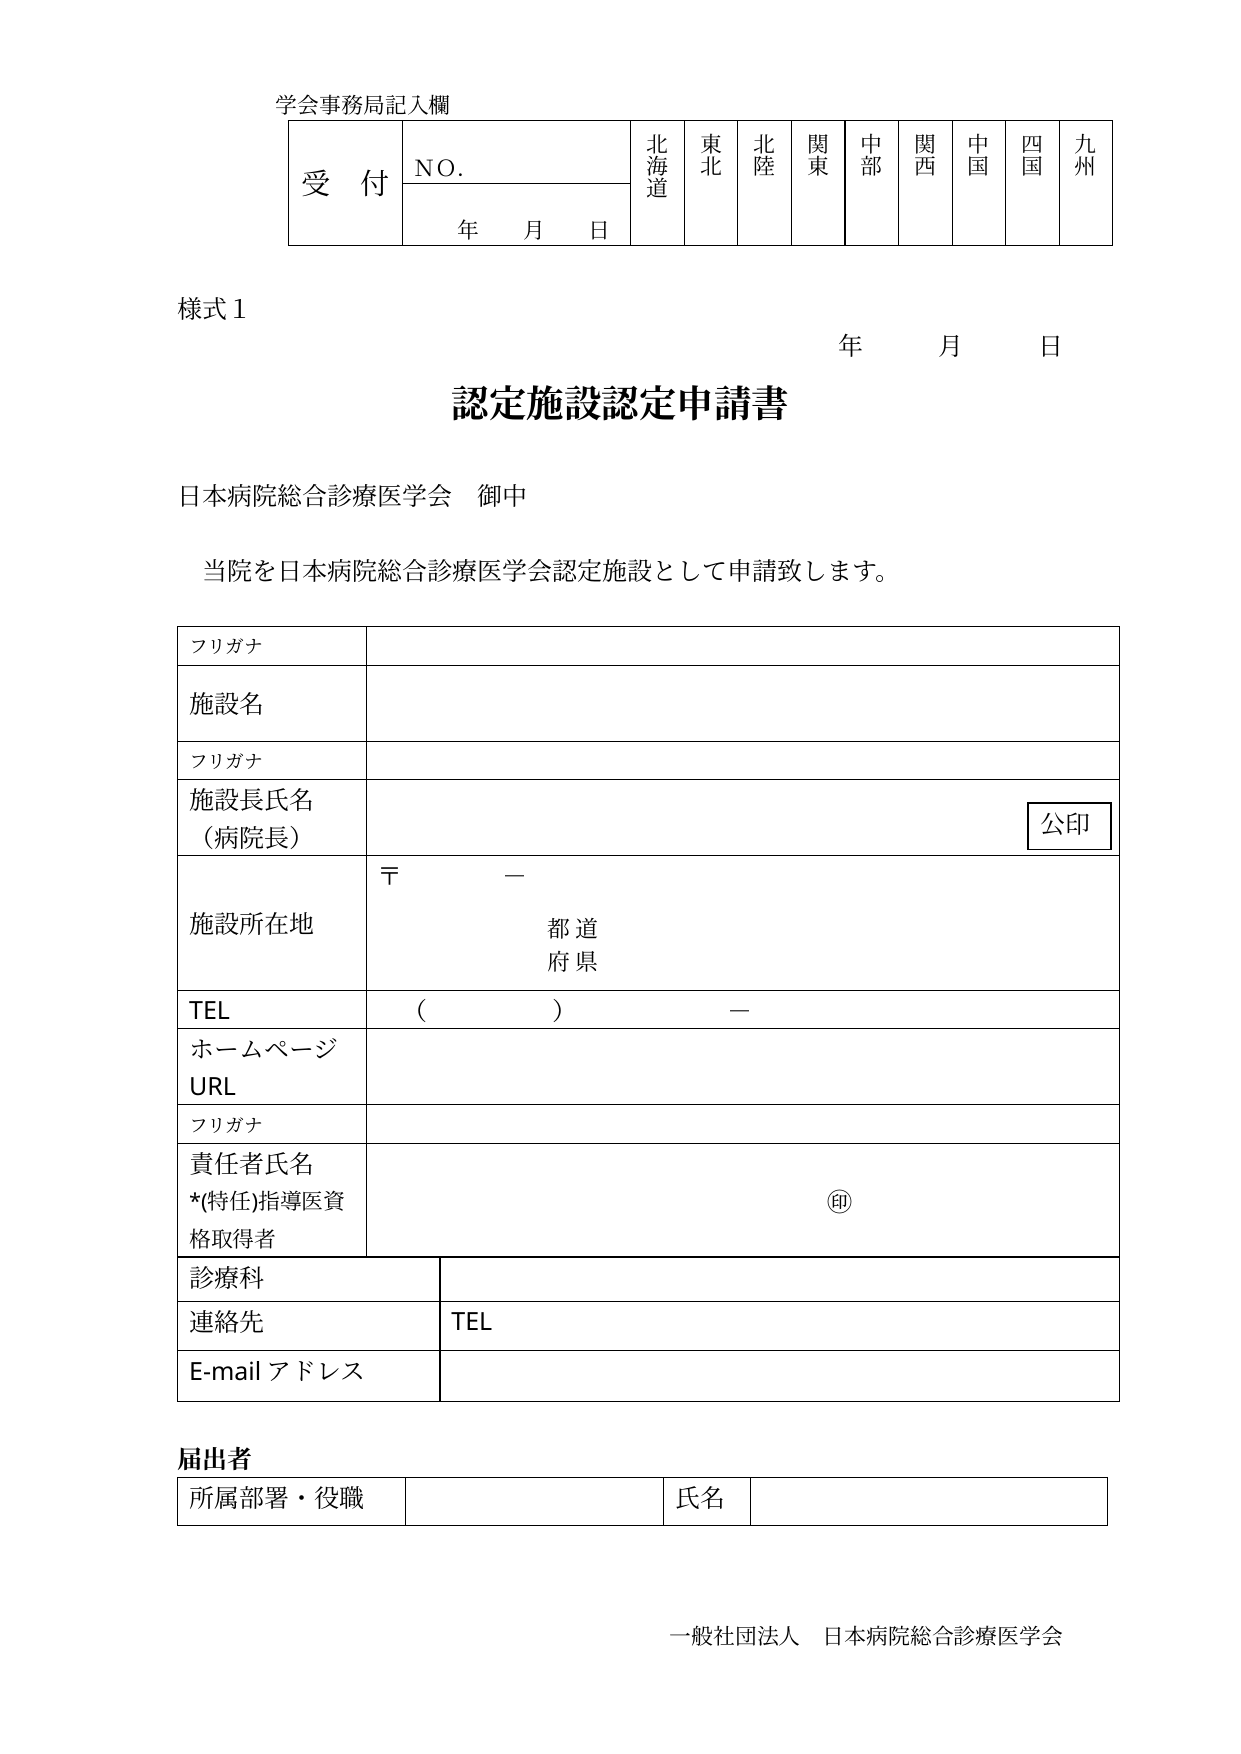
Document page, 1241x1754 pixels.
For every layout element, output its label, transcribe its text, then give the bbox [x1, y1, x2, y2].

text 届出者 [177, 1439, 1063, 1477]
table_cell [367, 666, 1119, 741]
table_header [751, 1478, 1107, 1525]
table_cell [367, 742, 1119, 779]
table_cell ㊞ [367, 1144, 1119, 1256]
table_cell 診療科 [178, 1258, 439, 1301]
table_cell 連絡先 [178, 1302, 439, 1349]
text 日本病院総合診療医学会 御中 [177, 476, 1063, 514]
table_cell 〒 － [367, 856, 1119, 990]
table_cell 施設長氏名 （病院長） [178, 780, 366, 855]
table_cell [441, 1351, 1119, 1401]
text 当院を日本病院総合診療医学会認定施設として申請致します。 [177, 551, 1063, 589]
text 認定施設認定申請書 [177, 364, 1063, 439]
table_cell ホームページ URL [178, 1029, 366, 1104]
table_header 所属部署・役職 [178, 1478, 405, 1525]
text 様式１ [177, 289, 1063, 326]
table_header [406, 1478, 663, 1525]
table_cell 施設所在地 [178, 856, 366, 990]
table_cell フリガナ [178, 1105, 366, 1143]
table_cell 責任者氏名 *(特任)指導医資格取得者 [178, 1144, 366, 1256]
table_header フリガナ [178, 627, 366, 665]
table_cell [367, 1029, 1119, 1104]
table_header [367, 627, 1119, 665]
table_cell [441, 1258, 1119, 1301]
table_header 氏名 [664, 1478, 750, 1525]
table_cell E-mailアドレス [178, 1351, 439, 1401]
table_cell TEL [441, 1302, 1119, 1349]
table_cell [367, 1105, 1119, 1143]
table_cell [367, 780, 1119, 855]
text 年 月 日 [177, 326, 1063, 364]
table_cell （ ） － [367, 991, 1119, 1028]
table_cell 施設名 [178, 666, 366, 741]
table_cell フリガナ [178, 742, 366, 779]
table_cell TEL [178, 991, 366, 1028]
